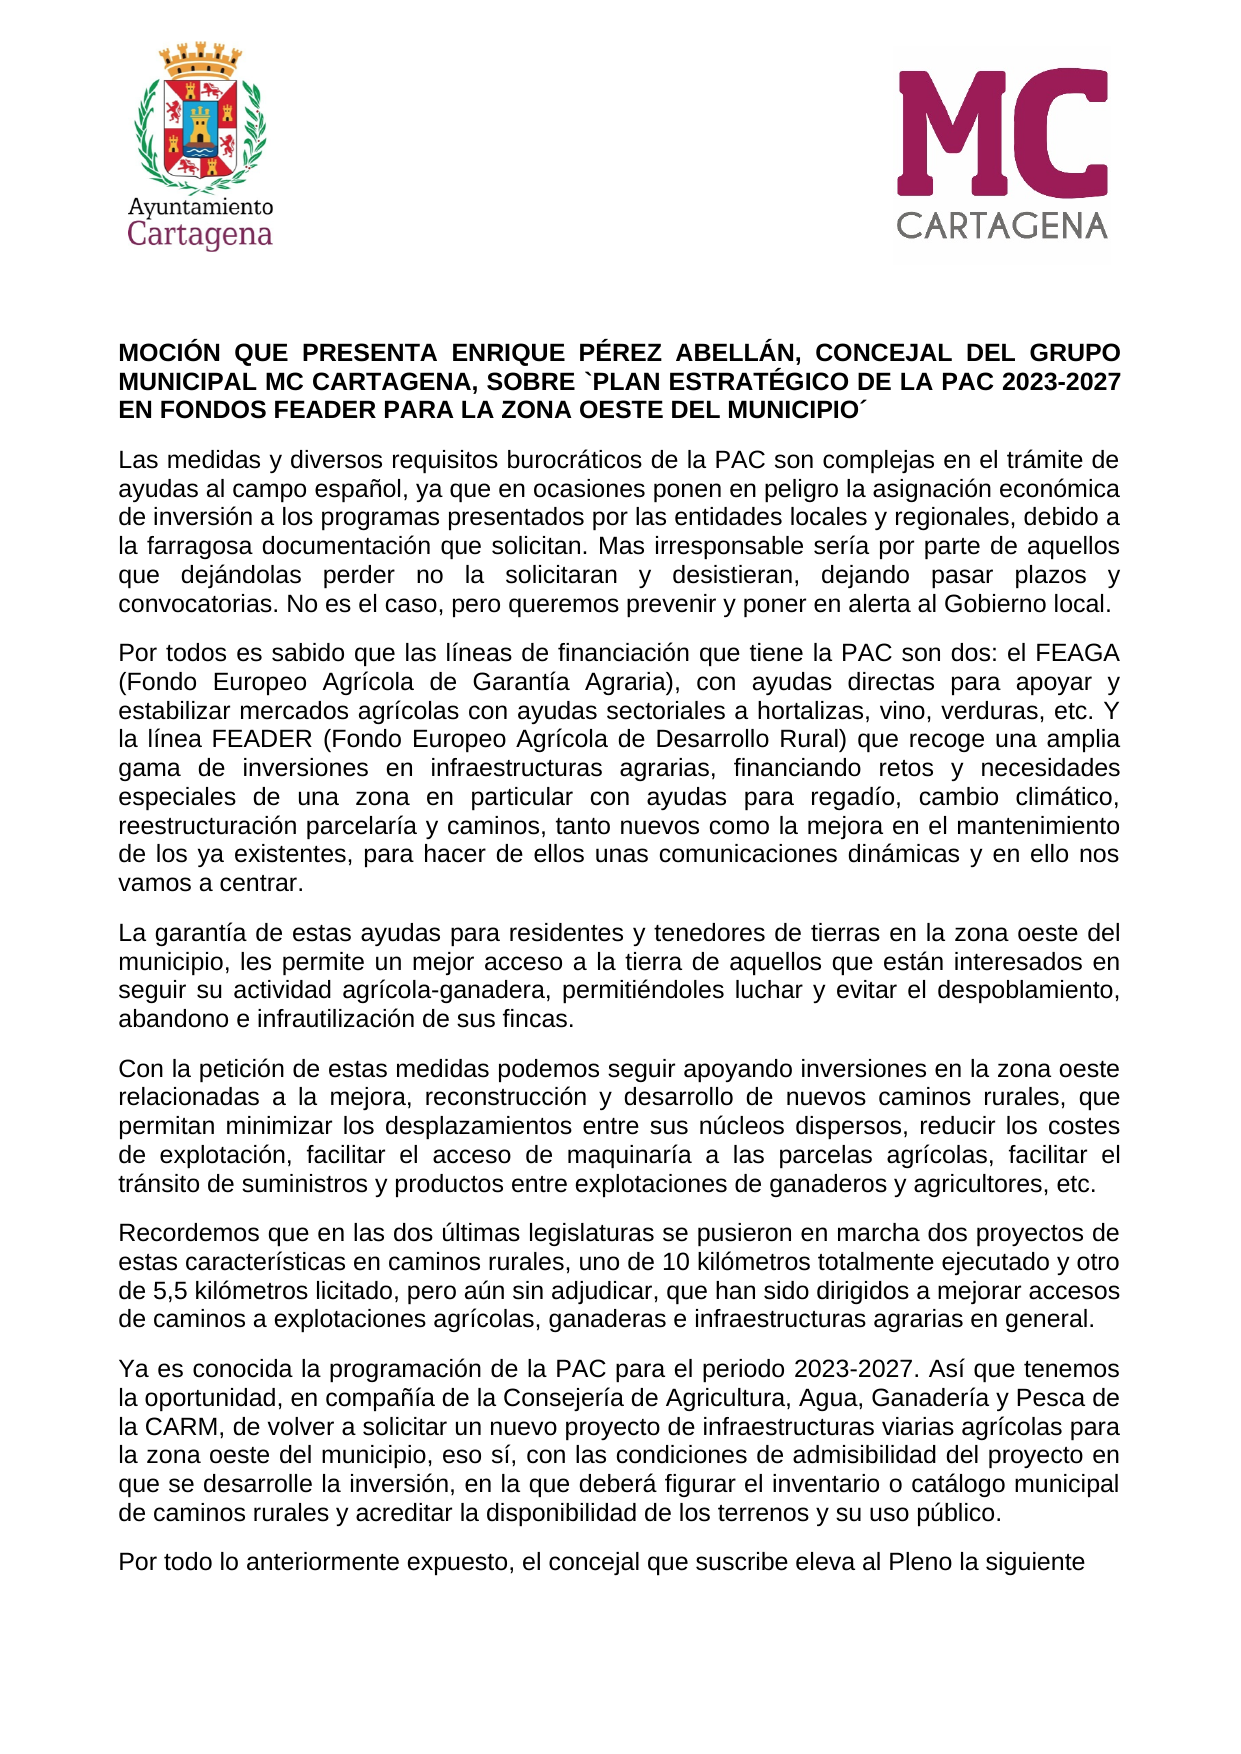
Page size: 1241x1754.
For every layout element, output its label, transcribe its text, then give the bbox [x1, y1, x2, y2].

picture [121, 35, 1112, 265]
text Ya es conocida la programación de la PAC para el periodo 2023-2027. Así que tenemos la oportunidad, en compañía de la Consejería de Agricultura, Agua, Ganadería y Pesca de la CARM, de volver a solicitar un nuevo proyecto de infraestructuras viarias agrícolas para la zona oeste del municipio, eso sí, con las condiciones de admisibilidad del proyecto en que se desarrolle la inversión, en la que deberá figurar el inventario o catálogo municipal de caminos rurales y acreditar la disponibilidad de los terrenos y su uso público. [118, 1354, 1122, 1527]
text Con la petición de estas medidas podemos seguir apoyando inversiones en la zona oeste relacionadas a la mejora, reconstrucción y desarrollo de nuevos caminos rurales, que permitan minimizar los desplazamientos entre sus núcleos dispersos, reducir los costes de explotación, facilitar el acceso de maquinaría a las parcelas agrícolas, facilitar el tránsito de suministros y productos entre explotaciones de ganaderos y agricultores, etc. [118, 1054, 1122, 1197]
text Las medidas y diversos requisitos burocráticos de la PAC son complejas en el trámite de ayudas al campo español, ya que en ocasiones ponen en peligro la asignación económica de inversión a los programas presentados por las entidades locales y regionales, debido a la farragosa documentación que solicitan. Mas irresponsable sería por parte de aquellos que dejándolas perder no la solicitaran y desistieran, dejando pasar plazos y convocatorias. No es el caso, pero queremos prevenir y poner en alerta al Gobierno local. [118, 445, 1122, 617]
text Por todos es sabido que las líneas de financiación que tiene la PAC son dos: el FEAGA (Fondo Europeo Agrícola de Garantía Agraria), con ayudas directas para apoyar y estabilizar mercados agrícolas con ayudas sectoriales a hortalizas, vino, verduras, etc. Y la línea FEADER (Fondo Europeo Agrícola de Desarrollo Rural) que recoge una amplia gama de inversiones en infraestructuras agrarias, financiando retos y necesidades especiales de una zona en particular con ayudas para regadío, cambio climático, reestructuración parcelaría y caminos, tanto nuevos como la mejora en el mantenimiento de los ya existentes, para hacer de ellos unas comunicaciones dinámicas y en ello nos vamos a centrar. [118, 638, 1122, 897]
text Por todo lo anteriormente expuesto, el concejal que suscribe eleva al Pleno la siguiente [118, 1547, 1122, 1576]
text MOCIÓN QUE PRESENTA ENRIQUE PÉREZ ABELLÁN, CONCEJAL DEL GRUPO MUNICIPAL MC CARTAGENA, SOBRE `PLAN ESTRATÉGICO DE LA PAC 2023-2027 EN FONDOS FEADER PARA LA ZONA OESTE DEL MUNICIPIO´ [118, 338, 1122, 424]
text La garantía de estas ayudas para residentes y tenedores de tierras en la zona oeste del municipio, les permite un mejor acceso a la tierra de aquellos que están interesados en seguir su actividad agrícola-ganadera, permitiéndoles luchar y evitar el despoblamiento, abandono e infrautilización de sus fincas. [118, 918, 1122, 1033]
text Recordemos que en las dos últimas legislaturas se pusieron en marcha dos proyectos de estas características en caminos rurales, uno de 10 kilómetros totalmente ejecutado y otro de 5,5 kilómetros licitado, pero aún sin adjudicar, que han sido dirigidos a mejorar accesos de caminos a explotaciones agrícolas, ganaderas e infraestructuras agrarias en general. [118, 1218, 1122, 1333]
